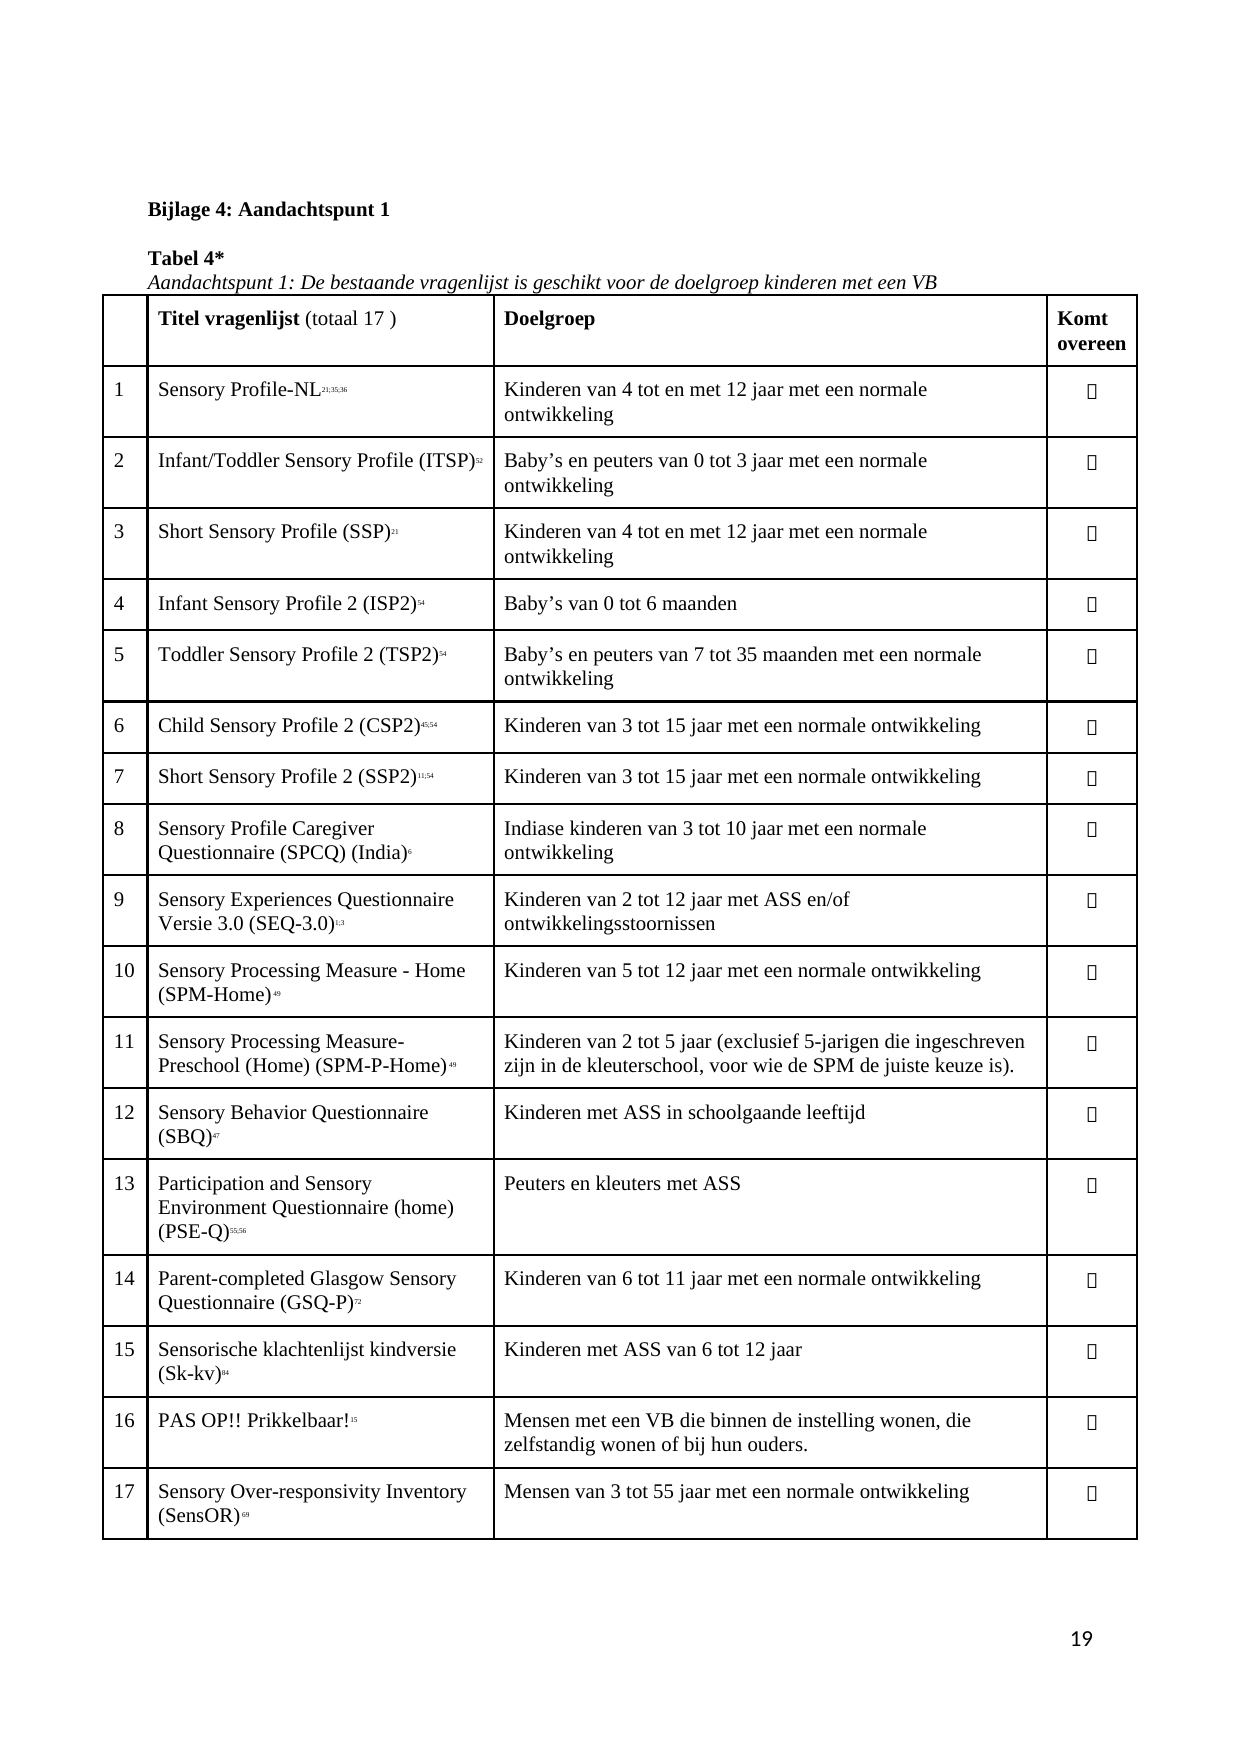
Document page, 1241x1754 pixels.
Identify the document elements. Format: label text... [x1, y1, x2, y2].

table_cell 8 [104, 805, 146, 874]
text Bijlage 4: Aandachtspunt 1 [148, 197, 1093, 221]
table_cell Kinderen van 6 tot 11 jaar met een normale ontwikkeling [495, 1256, 1046, 1324]
table_cell Infant/Toddler Sensory Profile (ITSP)52 [149, 438, 493, 507]
table_cell ❌ [1048, 1469, 1136, 1538]
table_cell Kinderen met ASS van 6 tot 12 jaar [495, 1327, 1046, 1396]
table_cell ❌ [1048, 1089, 1136, 1158]
table_cell 9 [104, 876, 146, 945]
table_cell Baby’s en peuters van 0 tot 3 jaar met een normale ontwikkeling [495, 438, 1046, 507]
table_cell ❌ [1048, 438, 1136, 507]
table_cell Sensorische klachtenlijst kindversie (Sk-kv)84 [149, 1327, 493, 1396]
table_cell Short Sensory Profile 2 (SSP2)11;54 [149, 754, 493, 803]
table_cell Mensen van 3 tot 55 jaar met een normale ontwikkeling [495, 1469, 1046, 1538]
table_cell 4 [104, 580, 146, 629]
table_cell Sensory Over-responsivity Inventory (SensOR) 69 [149, 1469, 493, 1538]
table_cell 12 [104, 1089, 146, 1158]
table_cell Parent-completed Glasgow Sensory Questionnaire (GSQ-P)72 [149, 1256, 493, 1324]
table_cell ✅ [1048, 876, 1136, 945]
table_cell ❌ [1048, 1160, 1136, 1253]
table_cell ❌ [1048, 631, 1136, 700]
table_cell Toddler Sensory Profile 2 (TSP2)54 [149, 631, 493, 700]
table_cell ❌ [1048, 1256, 1136, 1324]
table_cell ❌ [1048, 367, 1136, 436]
table_cell 5 [104, 631, 146, 700]
table_cell ❌ [1048, 580, 1136, 629]
table_cell 1 [104, 367, 146, 436]
table_cell Sensory Processing Measure - Home (SPM-Home) 49 [149, 947, 493, 1016]
table_cell 2 [104, 438, 146, 507]
table_cell 6 [104, 703, 146, 752]
table_cell ❌ [1048, 1018, 1136, 1087]
table_cell PAS OP!! Prikkelbaar!15 [149, 1398, 493, 1467]
table_cell 11 [104, 1018, 146, 1087]
table_cell Sensory Processing Measure-Preschool (Home) (SPM-P-Home) 49 [149, 1018, 493, 1087]
table_cell ❌ [1048, 805, 1136, 874]
table_cell 3 [104, 509, 146, 578]
table_header Titel vragenlijst (totaal 17 ) [149, 296, 493, 365]
table_cell Short Sensory Profile (SSP)21 [149, 509, 493, 578]
table_cell Kinderen van 5 tot 12 jaar met een normale ontwikkeling [495, 947, 1046, 1016]
table_cell Kinderen van 2 tot 5 jaar (exclusief 5-jarigen die ingeschreven zijn in de kleuterschool, voor wie de SPM de juiste keuze is). [495, 1018, 1046, 1087]
table_cell Peuters en kleuters met ASS [495, 1160, 1046, 1253]
table_cell ❌ [1048, 754, 1136, 803]
table_cell ❌ [1048, 947, 1136, 1016]
table_cell Sensory Profile-NL21;35;36 [149, 367, 493, 436]
table_cell 15 [104, 1327, 146, 1396]
table_cell Indiase kinderen van 3 tot 10 jaar met een normale ontwikkeling [495, 805, 1046, 874]
table_cell Kinderen van 4 tot en met 12 jaar met een normale ontwikkeling [495, 367, 1046, 436]
table_cell Sensory Experiences Questionnaire Versie 3.0 (SEQ-3.0)1;3 [149, 876, 493, 945]
table_cell 10 [104, 947, 146, 1016]
table_cell Kinderen van 3 tot 15 jaar met een normale ontwikkeling [495, 754, 1046, 803]
table_cell Infant Sensory Profile 2 (ISP2)54 [149, 580, 493, 629]
table_cell 16 [104, 1398, 146, 1467]
table_header Komt overeen [1048, 296, 1136, 365]
table_cell 14 [104, 1256, 146, 1324]
table_cell Sensory Behavior Questionnaire (SBQ)47 [149, 1089, 493, 1158]
table_cell Kinderen van 3 tot 15 jaar met een normale ontwikkeling [495, 703, 1046, 752]
table_cell Baby’s van 0 tot 6 maanden [495, 580, 1046, 629]
table_cell Participation and Sensory Environment Questionnaire (home) (PSE-Q)55;56 [149, 1160, 493, 1253]
table_cell Kinderen van 2 tot 12 jaar met ASS en/of ontwikkelingsstoornissen [495, 876, 1046, 945]
table_header Doelgroep [495, 296, 1046, 365]
table_header [104, 296, 146, 365]
table_cell ❌ [1048, 703, 1136, 752]
table_cell ✅ [1048, 1398, 1136, 1467]
text Tabel 4* Aandachtspunt 1: De bestaande vragenlijst is geschikt voor de doelgroep kinderen met een VB [148, 246, 1093, 294]
table_cell 17 [104, 1469, 146, 1538]
table_cell Sensory Profile Caregiver Questionnaire (SPCQ) (India)6 [149, 805, 493, 874]
table_cell Mensen met een VB die binnen de instelling wonen, die zelfstandig wonen of bij hun ouders. [495, 1398, 1046, 1467]
table_cell ❌ [1048, 1327, 1136, 1396]
table_cell 13 [104, 1160, 146, 1253]
table_cell Baby’s en peuters van 7 tot 35 maanden met een normale ontwikkeling [495, 631, 1046, 700]
table_cell 7 [104, 754, 146, 803]
table_cell Kinderen met ASS in schoolgaande leeftijd [495, 1089, 1046, 1158]
table_cell Child Sensory Profile 2 (CSP2)45;54 [149, 703, 493, 752]
table_cell ❌ [1048, 509, 1136, 578]
table_cell Kinderen van 4 tot en met 12 jaar met een normale ontwikkeling [495, 509, 1046, 578]
